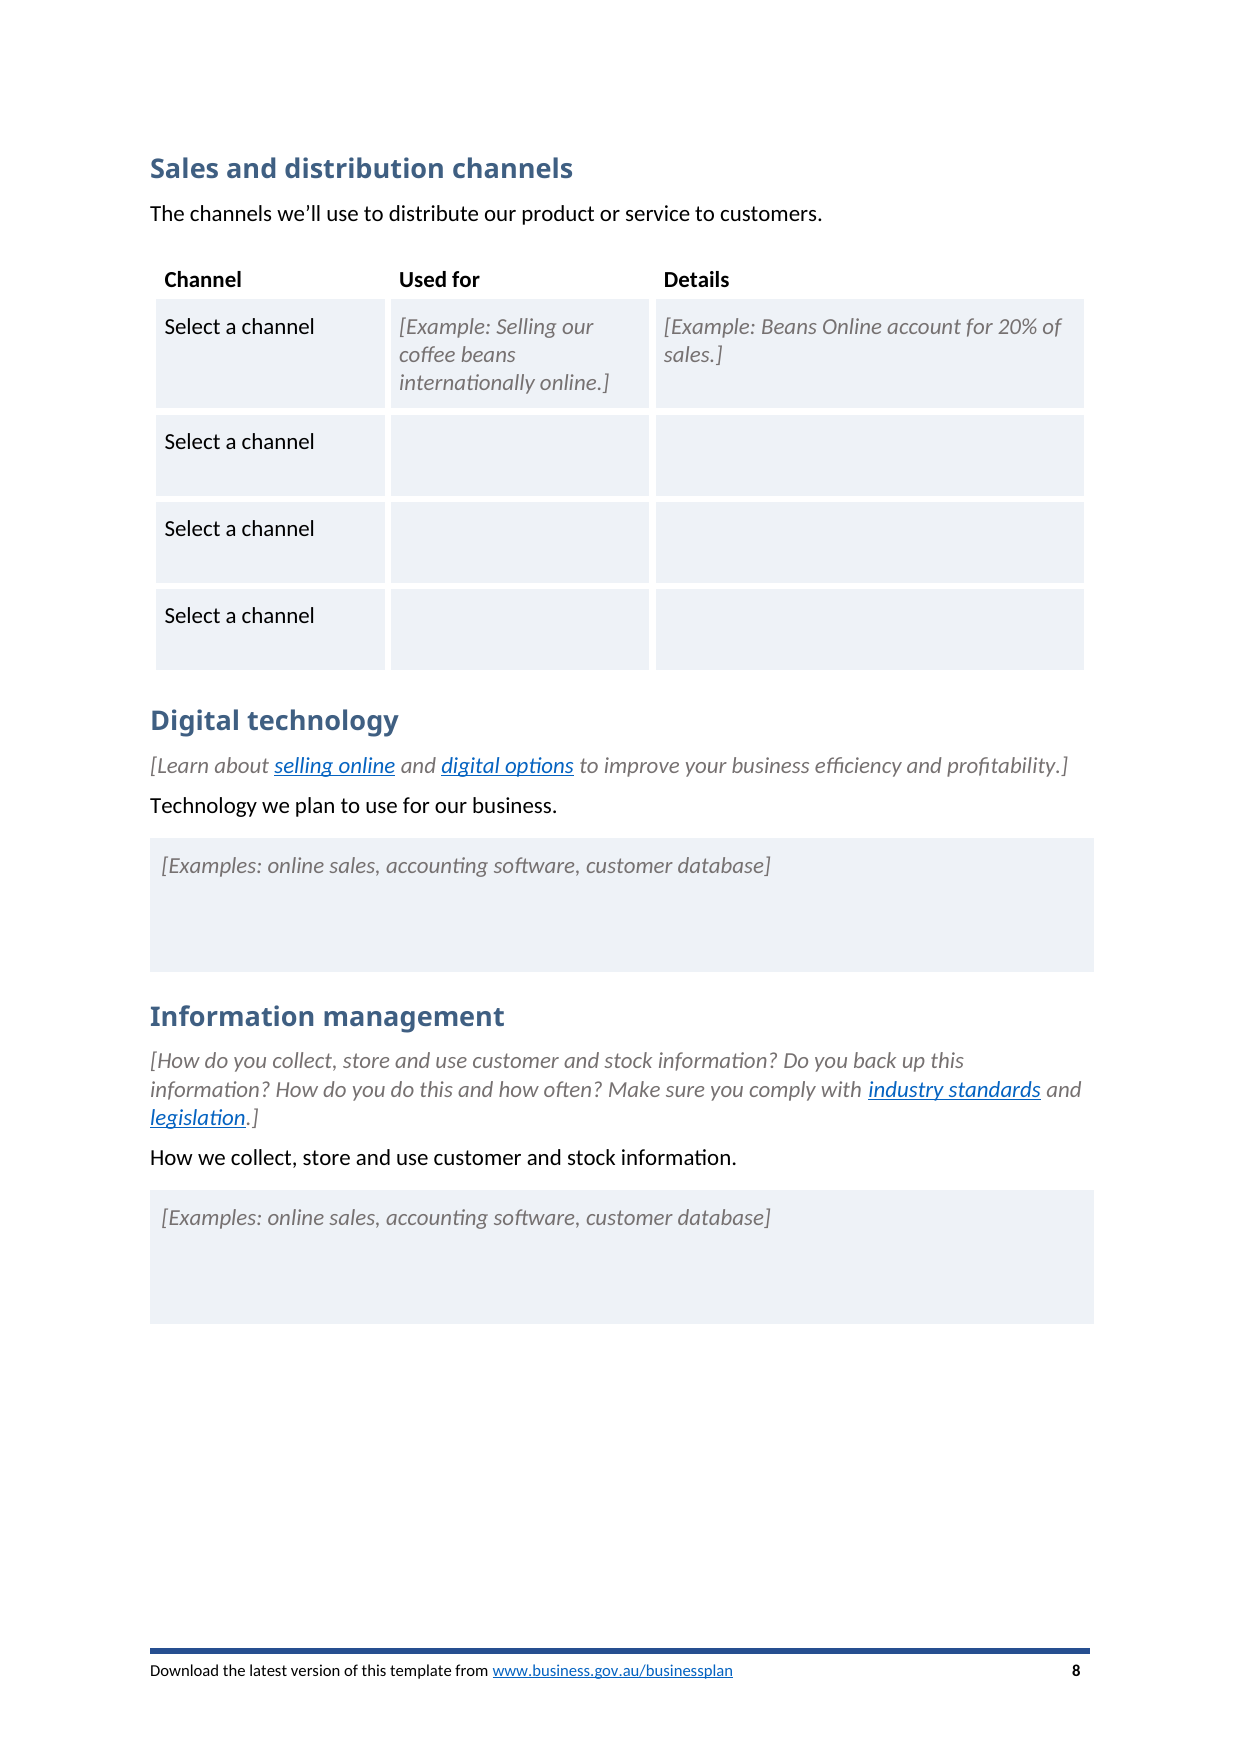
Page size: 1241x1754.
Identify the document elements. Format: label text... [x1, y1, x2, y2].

text Technology we plan to use for our business. [150, 791, 1090, 819]
table_cell [156, 415, 385, 496]
subtitle Sales and distribution channels [150, 150, 1090, 187]
table_cell [391, 415, 649, 496]
text The channels we’ll use to distribute our product or service to customers. [150, 199, 1090, 227]
subtitle Digital technology [150, 701, 1090, 738]
table_header Details [656, 253, 1084, 293]
table_cell [156, 589, 385, 670]
table_cell [Example: Selling our coffee beans internationally online.] [391, 299, 649, 408]
text [Learn about selling online and digital options to improve your business efficiency and profitability.] [150, 751, 1090, 779]
table_cell [656, 415, 1084, 496]
subtitle Information management [150, 997, 1090, 1034]
table_header Channel [156, 253, 385, 293]
text How we collect, store and use customer and stock information. [150, 1143, 1090, 1171]
table_cell [391, 502, 649, 583]
table_cell [156, 502, 385, 583]
table_cell [391, 589, 649, 670]
table_cell [656, 589, 1084, 670]
text [How do you collect, store and use customer and stock information? Do you back up this information? How do you do this and how often? Make sure you comply with industry standards and legislation.] [150, 1047, 1090, 1131]
table_cell [656, 502, 1084, 583]
table_cell [Example: Beans Online account for 20% of sales.] [656, 299, 1084, 408]
table_cell [156, 299, 385, 408]
table_header Used for [391, 253, 649, 293]
table_header [Examples: online sales, accounting software, customer database] [150, 838, 1094, 972]
table_header [Examples: online sales, accounting software, customer database] [150, 1190, 1094, 1324]
